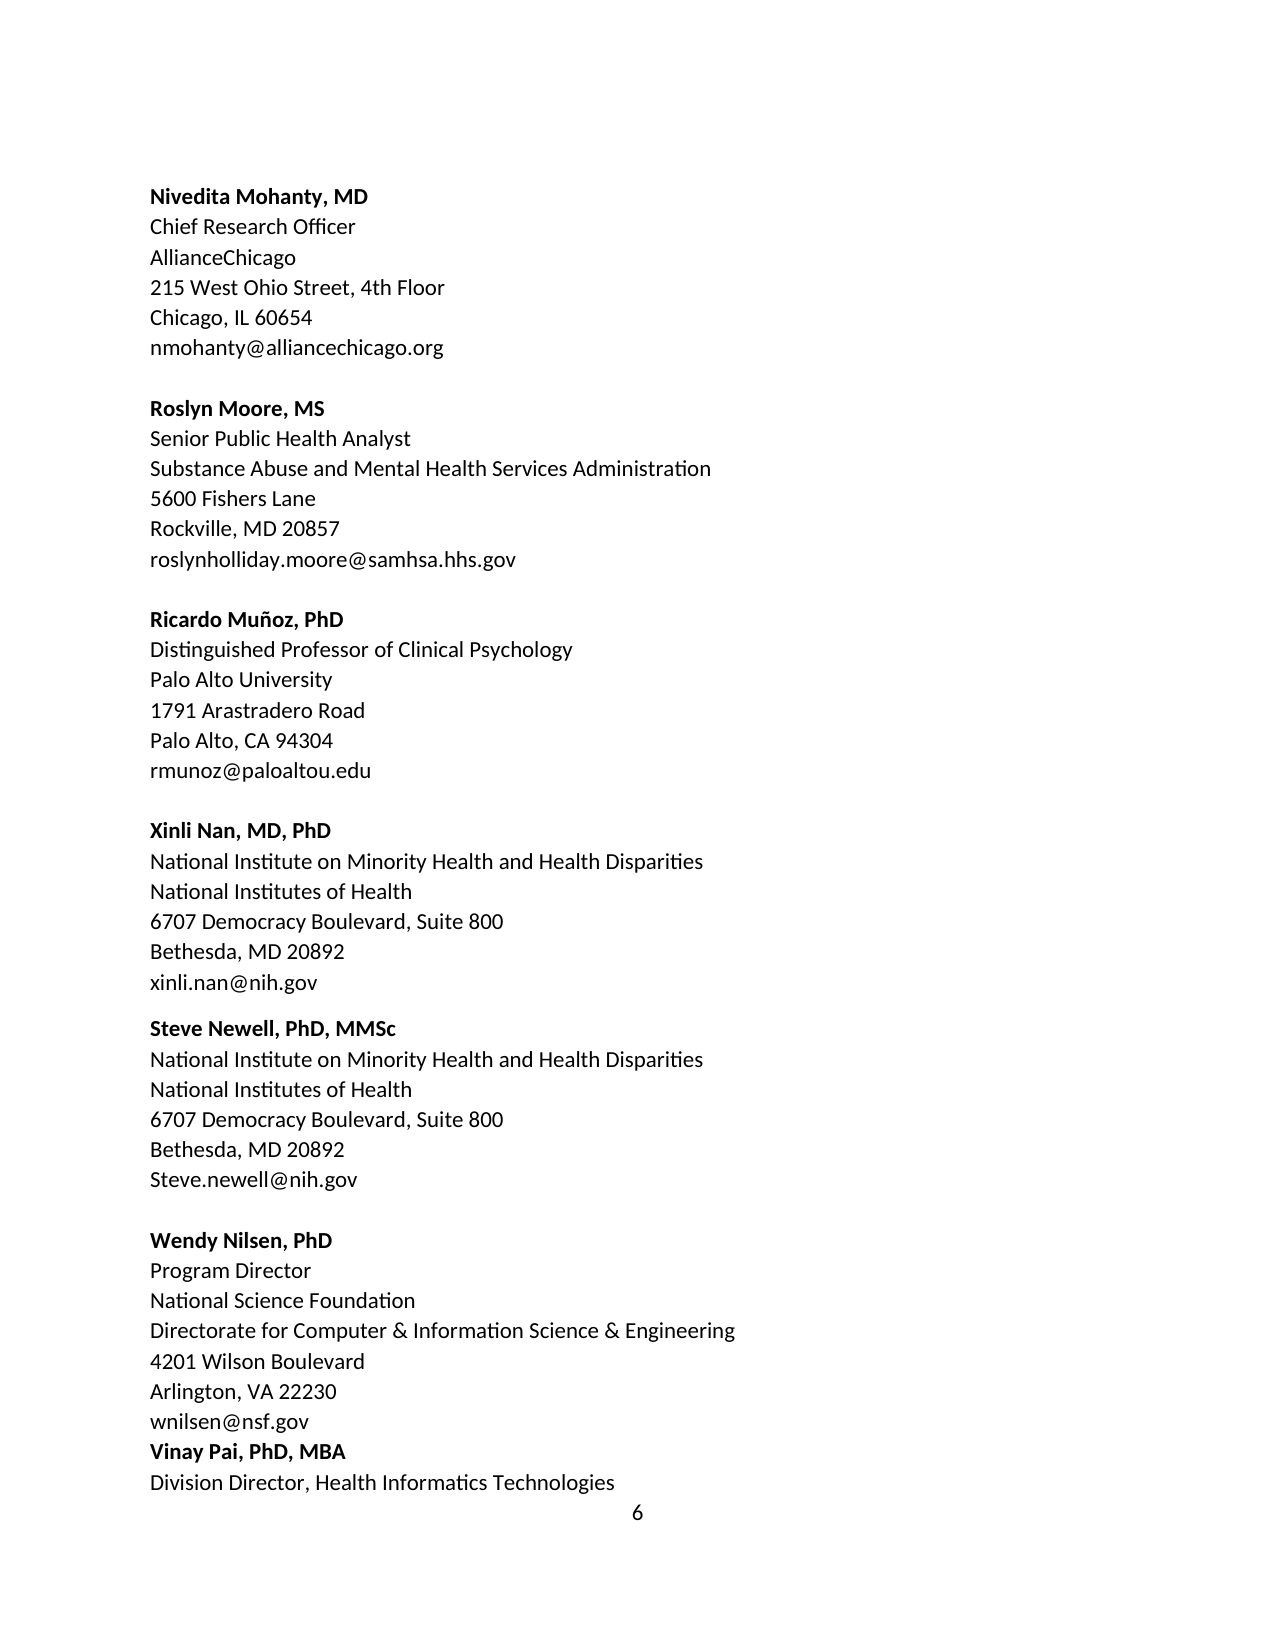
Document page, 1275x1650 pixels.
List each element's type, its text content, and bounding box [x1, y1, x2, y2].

text Bethesda, MD 20892 [150, 937, 1125, 965]
text National Institute on Minority Health and Health Disparities [150, 847, 1125, 875]
text Chief Research Officer [150, 212, 1125, 240]
text Steve.newell@nih.gov [150, 1166, 1125, 1193]
text wnilsen@nsf.gov [150, 1407, 1125, 1435]
text Division Director, Health Informatics Technologies [150, 1468, 1125, 1496]
text AllianceChicago [150, 243, 1125, 271]
text Substance Abuse and Mental Health Services Administration [150, 454, 1125, 482]
text National Science Foundation [150, 1286, 1125, 1314]
text Chicago, IL 60654 [150, 303, 1125, 331]
text roslynholliday.moore@samhsa.hhs.gov [150, 545, 1125, 573]
text Ricardo Muñoz, PhD [150, 605, 1125, 633]
text Senior Public Health Analyst [150, 424, 1125, 452]
text Palo Alto University [150, 666, 1125, 693]
text Wendy Nilsen, PhD [150, 1226, 1125, 1254]
text 6707 Democracy Boulevard, Suite 800 [150, 907, 1125, 935]
text Arlington, VA 22230 [150, 1377, 1125, 1405]
text Nivedita Mohanty, MD [150, 182, 1125, 210]
text Xinli Nan, MD, PhD [150, 817, 1125, 844]
text Distinguished Professor of Clinical Psychology [150, 635, 1125, 663]
text nmohanty@alliancechicago.org [150, 333, 1125, 361]
text rmunoz@paloaltou.edu [150, 756, 1125, 784]
text Steve Newell, PhD, MMSc [150, 1014, 1125, 1042]
text Palo Alto, CA 94304 [150, 726, 1125, 754]
text Bethesda, MD 20892 [150, 1135, 1125, 1163]
text 6707 Democracy Boulevard, Suite 800 [150, 1105, 1125, 1133]
text Directorate for Computer & Information Science & Engineering [150, 1317, 1125, 1344]
text Roslyn Moore, MS [150, 394, 1125, 422]
text Rockville, MD 20857 [150, 514, 1125, 542]
text National Institutes of Health [150, 1075, 1125, 1103]
text 4201 Wilson Boulevard [150, 1347, 1125, 1375]
text 5600 Fishers Lane [150, 484, 1125, 512]
text Program Director [150, 1256, 1125, 1284]
text 1791 Arastradero Road [150, 696, 1125, 724]
text 215 West Ohio Street, 4th Floor [150, 273, 1125, 301]
text Vinay Pai, PhD, MBA [150, 1437, 1125, 1465]
text National Institute on Minority Health and Health Disparities [150, 1045, 1125, 1073]
text xinli.nan@nih.gov [150, 968, 1125, 996]
text National Institutes of Health [150, 877, 1125, 905]
